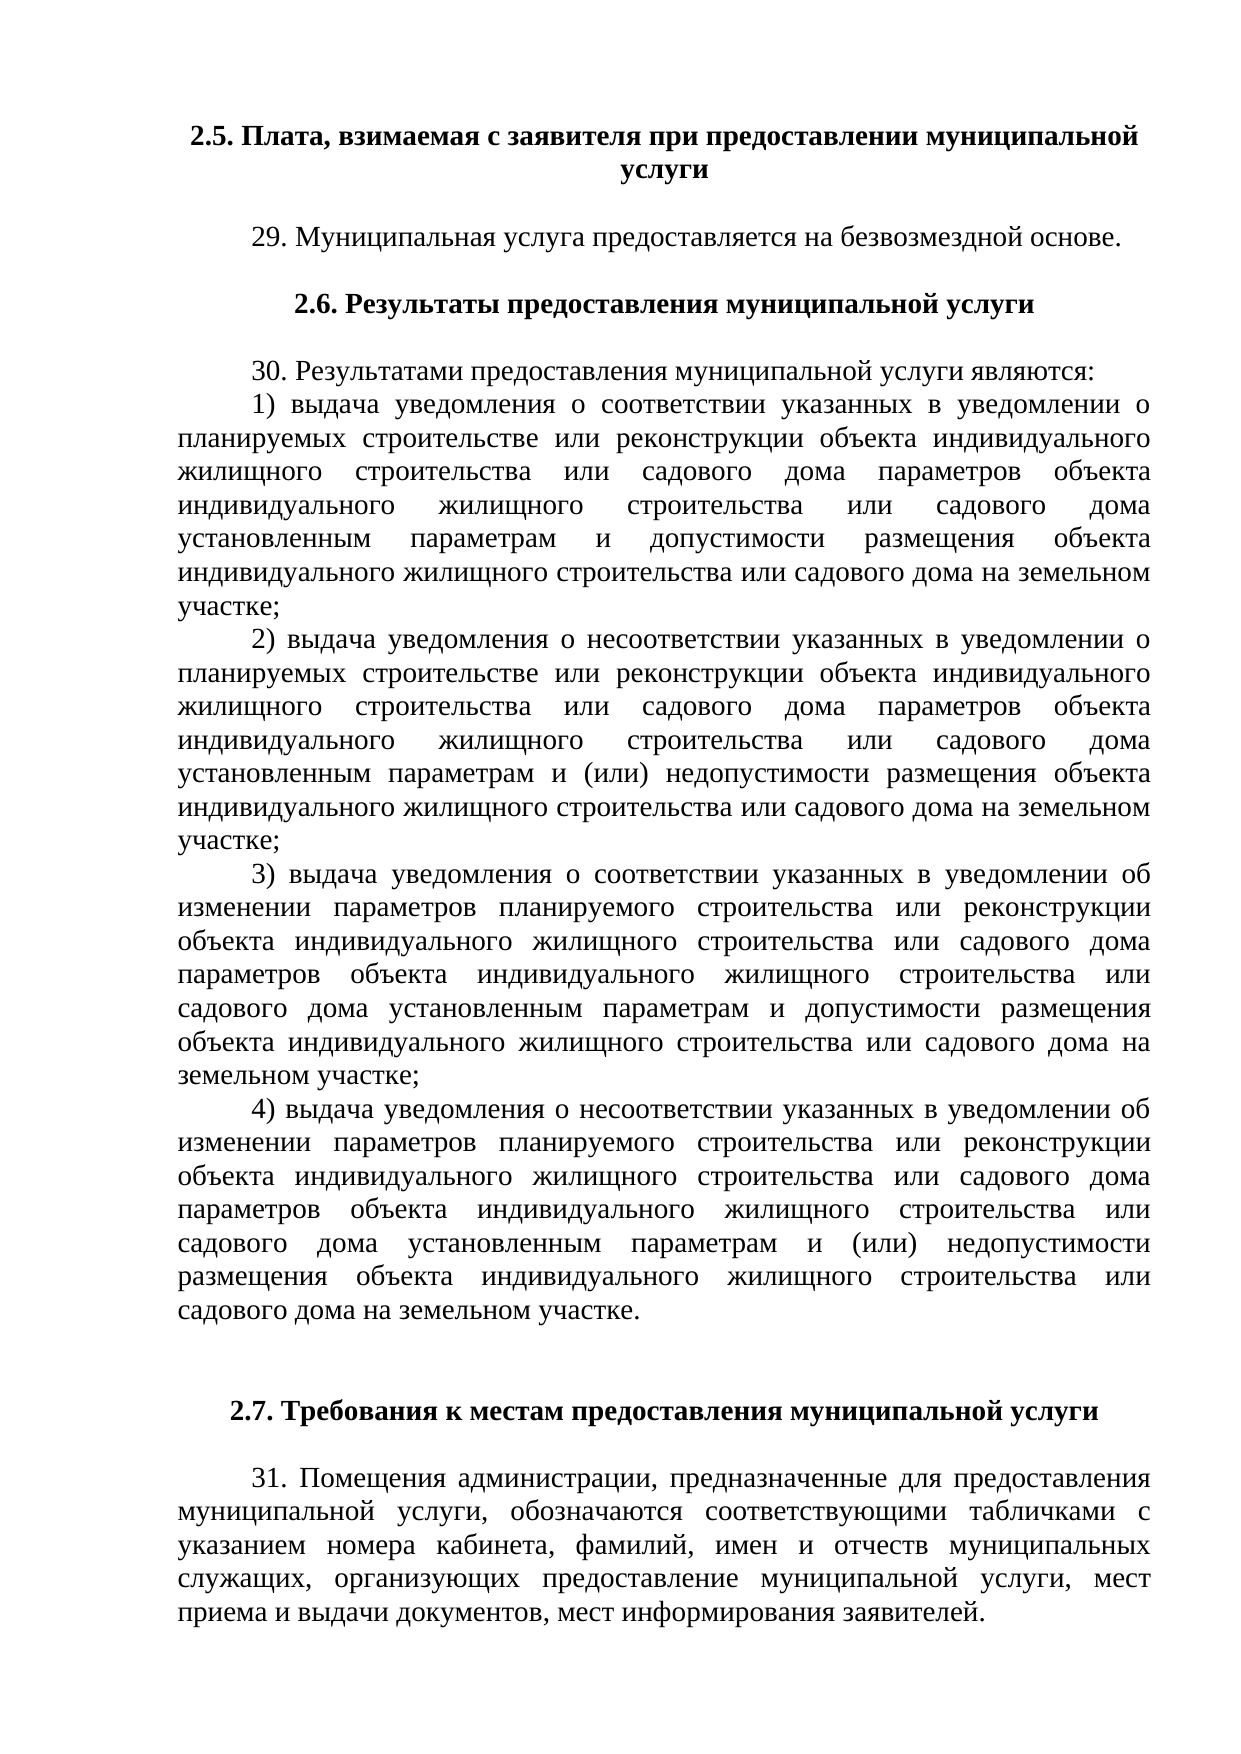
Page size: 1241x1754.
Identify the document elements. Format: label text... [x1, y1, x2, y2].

text 2) выдача уведомления о несоответствии указанных в уведомлении о планируемых строительстве или реконструкции объекта индивидуального жилищного строительства или садового дома параметров объекта индивидуального жилищного строительства или садового дома установленным параметрам и (или) недопустимости размещения объекта индивидуального жилищного строительства или садового дома на земельном участке; [177, 621, 1152, 856]
text 30. Результатами предоставления муниципальной услуги являются: [177, 353, 1152, 386]
text 31. Помещения администрации, предназначенные для предоставления муниципальной услуги, обозначаются соответствующими табличками с указанием номера кабинета, фамилий, имен и отчеств муниципальных служащих, организующих предоставление муниципальной услуги, мест приема и выдачи документов, мест информирования заявителей. [177, 1460, 1152, 1627]
text 4) выдача уведомления о несоответствии указанных в уведомлении об изменении параметров планируемого строительства или реконструкции объекта индивидуального жилищного строительства или садового дома параметров объекта индивидуального жилищного строительства или садового дома установленным параметрам и (или) недопустимости размещения объекта индивидуального жилищного строительства или садового дома на земельном участке. [177, 1091, 1152, 1326]
text 29. Муниципальная услуга предоставляется на безвозмездной основе. [177, 219, 1152, 252]
text 2.5. Плата, взимаемая с заявителя при предоставлении муниципальной услуги [177, 118, 1152, 185]
text 2.7. Требования к местам предоставления муниципальной услуги [177, 1393, 1152, 1426]
text 2.6. Результаты предоставления муниципальной услуги [177, 286, 1152, 319]
text 3) выдача уведомления о соответствии указанных в уведомлении об изменении параметров планируемого строительства или реконструкции объекта индивидуального жилищного строительства или садового дома параметров объекта индивидуального жилищного строительства или садового дома установленным параметрам и допустимости размещения объекта индивидуального жилищного строительства или садового дома на земельном участке; [177, 856, 1152, 1091]
text 1) выдача уведомления о соответствии указанных в уведомлении о планируемых строительстве или реконструкции объекта индивидуального жилищного строительства или садового дома параметров объекта индивидуального жилищного строительства или садового дома установленным параметрам и допустимости размещения объекта индивидуального жилищного строительства или садового дома на земельном участке; [177, 386, 1152, 621]
